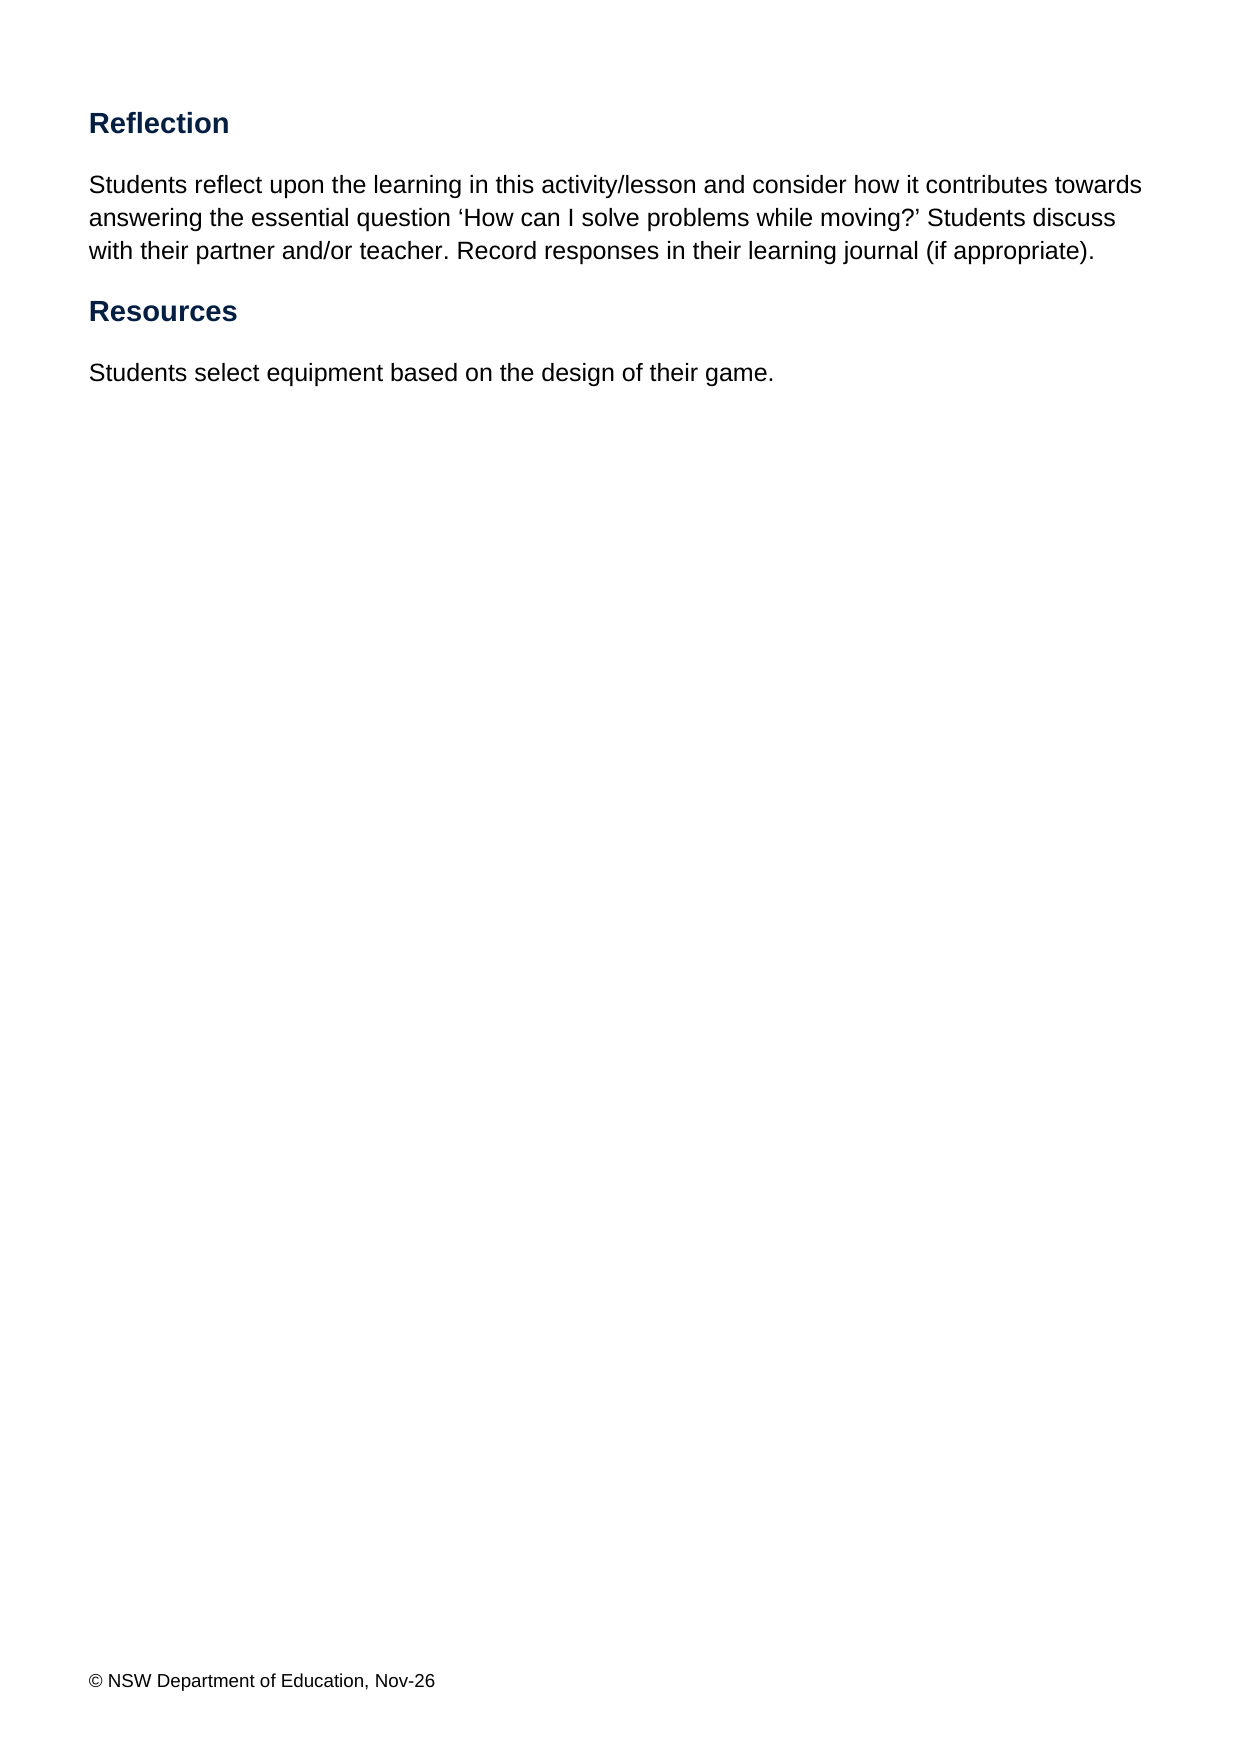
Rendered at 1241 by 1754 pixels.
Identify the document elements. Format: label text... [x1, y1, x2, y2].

text Students select equipment based on the design of their game. [89, 357, 1152, 386]
text Students reflect upon the learning in this activity/lesson and consider how it contributes towards answering the essential question ‘How can I solve problems while moving?’ Students discuss with their partner and/or teacher. Record responses in their learning journal (if appropriate). [89, 170, 1152, 265]
subtitle Reflection [89, 106, 1152, 140]
subtitle Resources [89, 294, 1152, 327]
